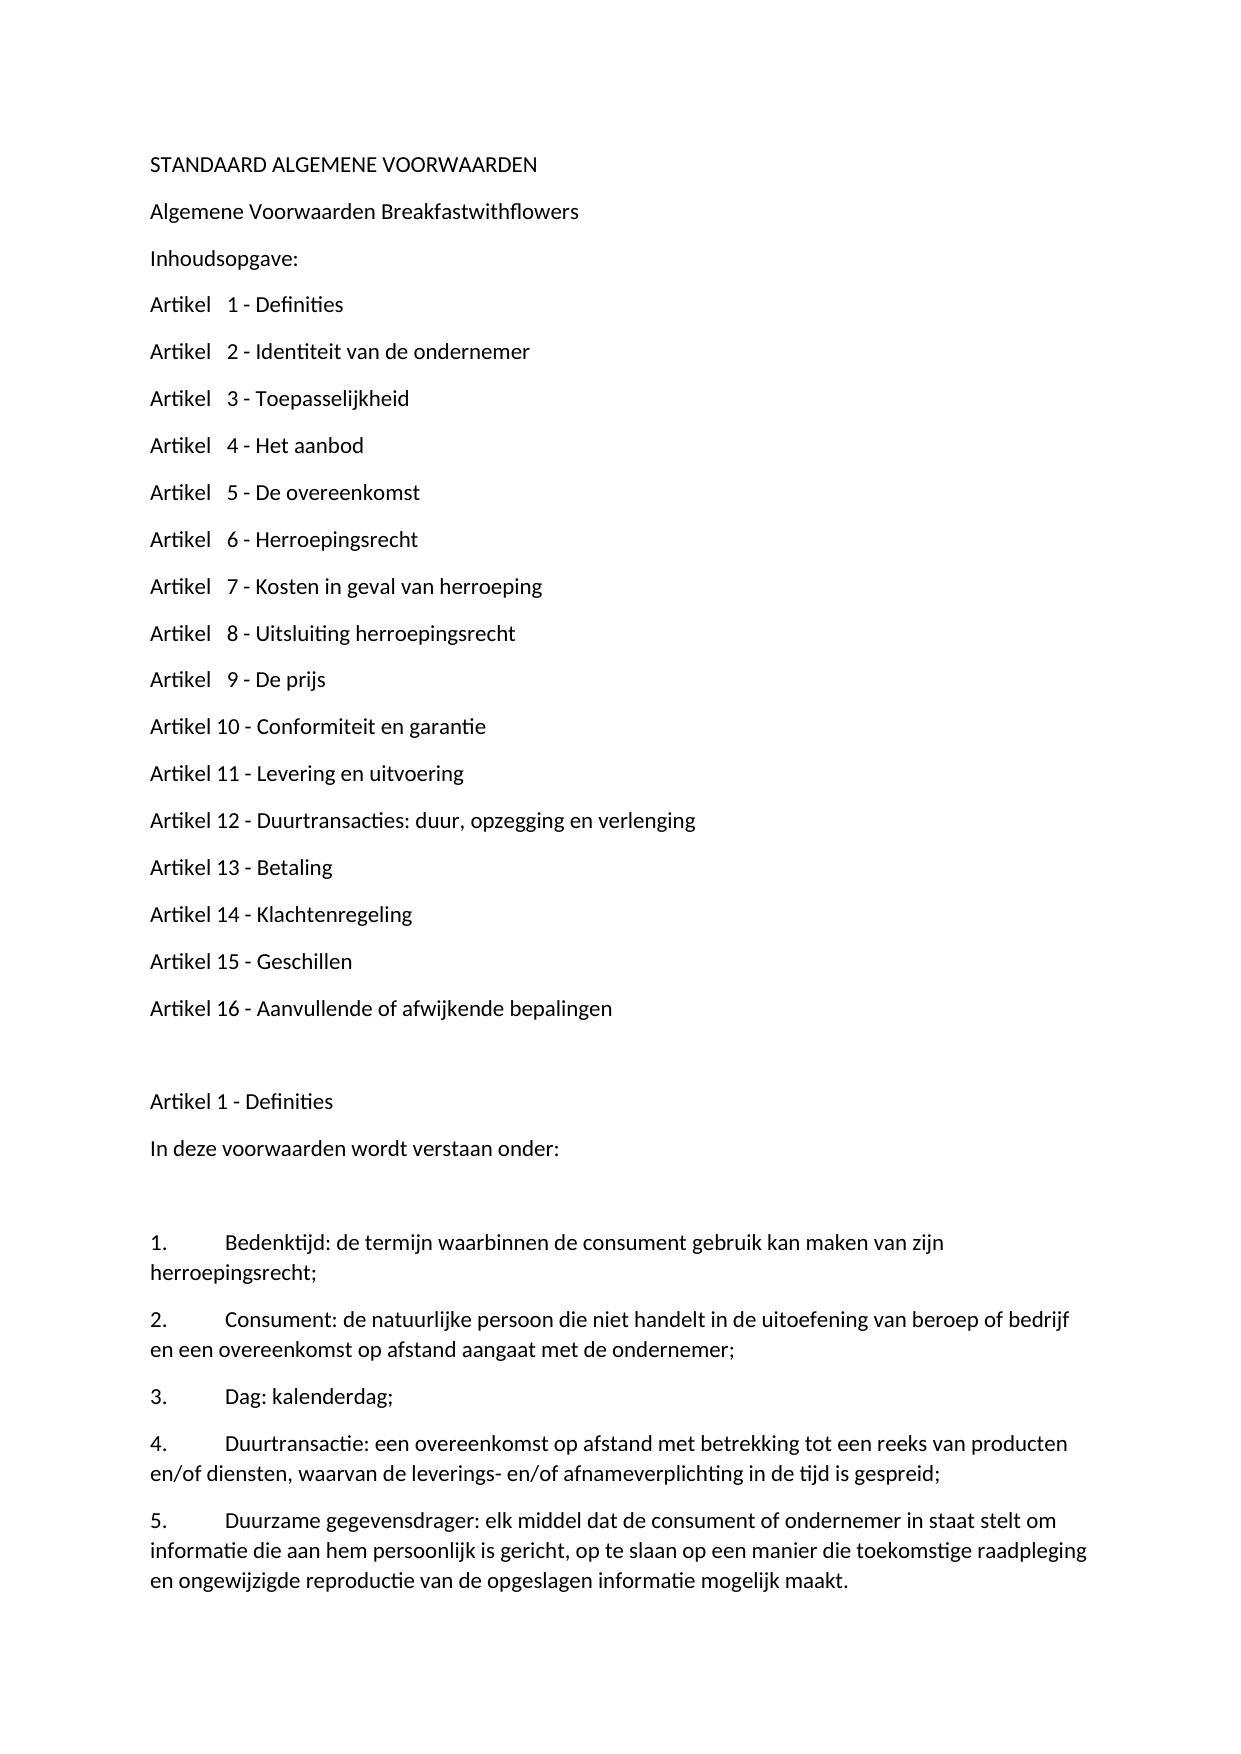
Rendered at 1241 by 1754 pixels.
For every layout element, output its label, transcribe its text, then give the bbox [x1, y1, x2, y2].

text Artikel 3 - Toepasselijkheid [150, 384, 1090, 412]
text 1. Bedenktijd: de termijn waarbinnen de consument gebruik kan maken van zijn herroepingsrecht; [150, 1228, 1090, 1286]
text Artikel 6 - Herroepingsrecht [150, 525, 1090, 553]
text Artikel 15 - Geschillen [150, 947, 1090, 975]
text Artikel 4 - Het aanbod [150, 431, 1090, 459]
text Artikel 13 - Betaling [150, 853, 1090, 881]
text 4. Duurtransactie: een overeenkomst op afstand met betrekking tot een reeks van producten en/of diensten, waarvan de leverings- en/of afnameverplichting in de tijd is gespreid; [150, 1429, 1090, 1487]
text Artikel 1 - Definities [150, 291, 1090, 319]
text Artikel 8 - Uitsluiting herroepingsrecht [150, 619, 1090, 647]
text Artikel 14 - Klachtenregeling [150, 900, 1090, 928]
text Artikel 10 - Conformiteit en garantie [150, 712, 1090, 741]
text In deze voorwaarden wordt verstaan onder: [150, 1134, 1090, 1162]
text 3. Dag: kalenderdag; [150, 1382, 1090, 1410]
text 2. Consument: de natuurlijke persoon die niet handelt in de uitoefening van beroep of bedrijf en een overeenkomst op afstand aangaat met de ondernemer; [150, 1305, 1090, 1363]
text Artikel 12 - Duurtransacties: duur, opzegging en verlenging [150, 806, 1090, 834]
text STANDAARD ALGEMENE VOORWAARDEN [150, 150, 1090, 178]
text Artikel 11 - Levering en uitvoering [150, 759, 1090, 787]
text Artikel 5 - De overeenkomst [150, 478, 1090, 506]
text Artikel 16 - Aanvullende of afwijkende bepalingen [150, 994, 1090, 1022]
text Algemene Voorwaarden Breakfastwithflowers [150, 197, 1090, 225]
text Artikel 7 - Kosten in geval van herroeping [150, 572, 1090, 600]
text Artikel 2 - Identiteit van de ondernemer [150, 337, 1090, 366]
text Inhoudsopgave: [150, 244, 1090, 272]
text Artikel 1 - Definities [150, 1087, 1090, 1116]
text 5. Duurzame gegevensdrager: elk middel dat de consument of ondernemer in staat stelt om informatie die aan hem persoonlijk is gericht, op te slaan op een manier die toekomstige raadpleging en ongewijzigde reproductie van de opgeslagen informatie mogelijk maakt. [150, 1506, 1090, 1595]
text Artikel 9 - De prijs [150, 666, 1090, 694]
